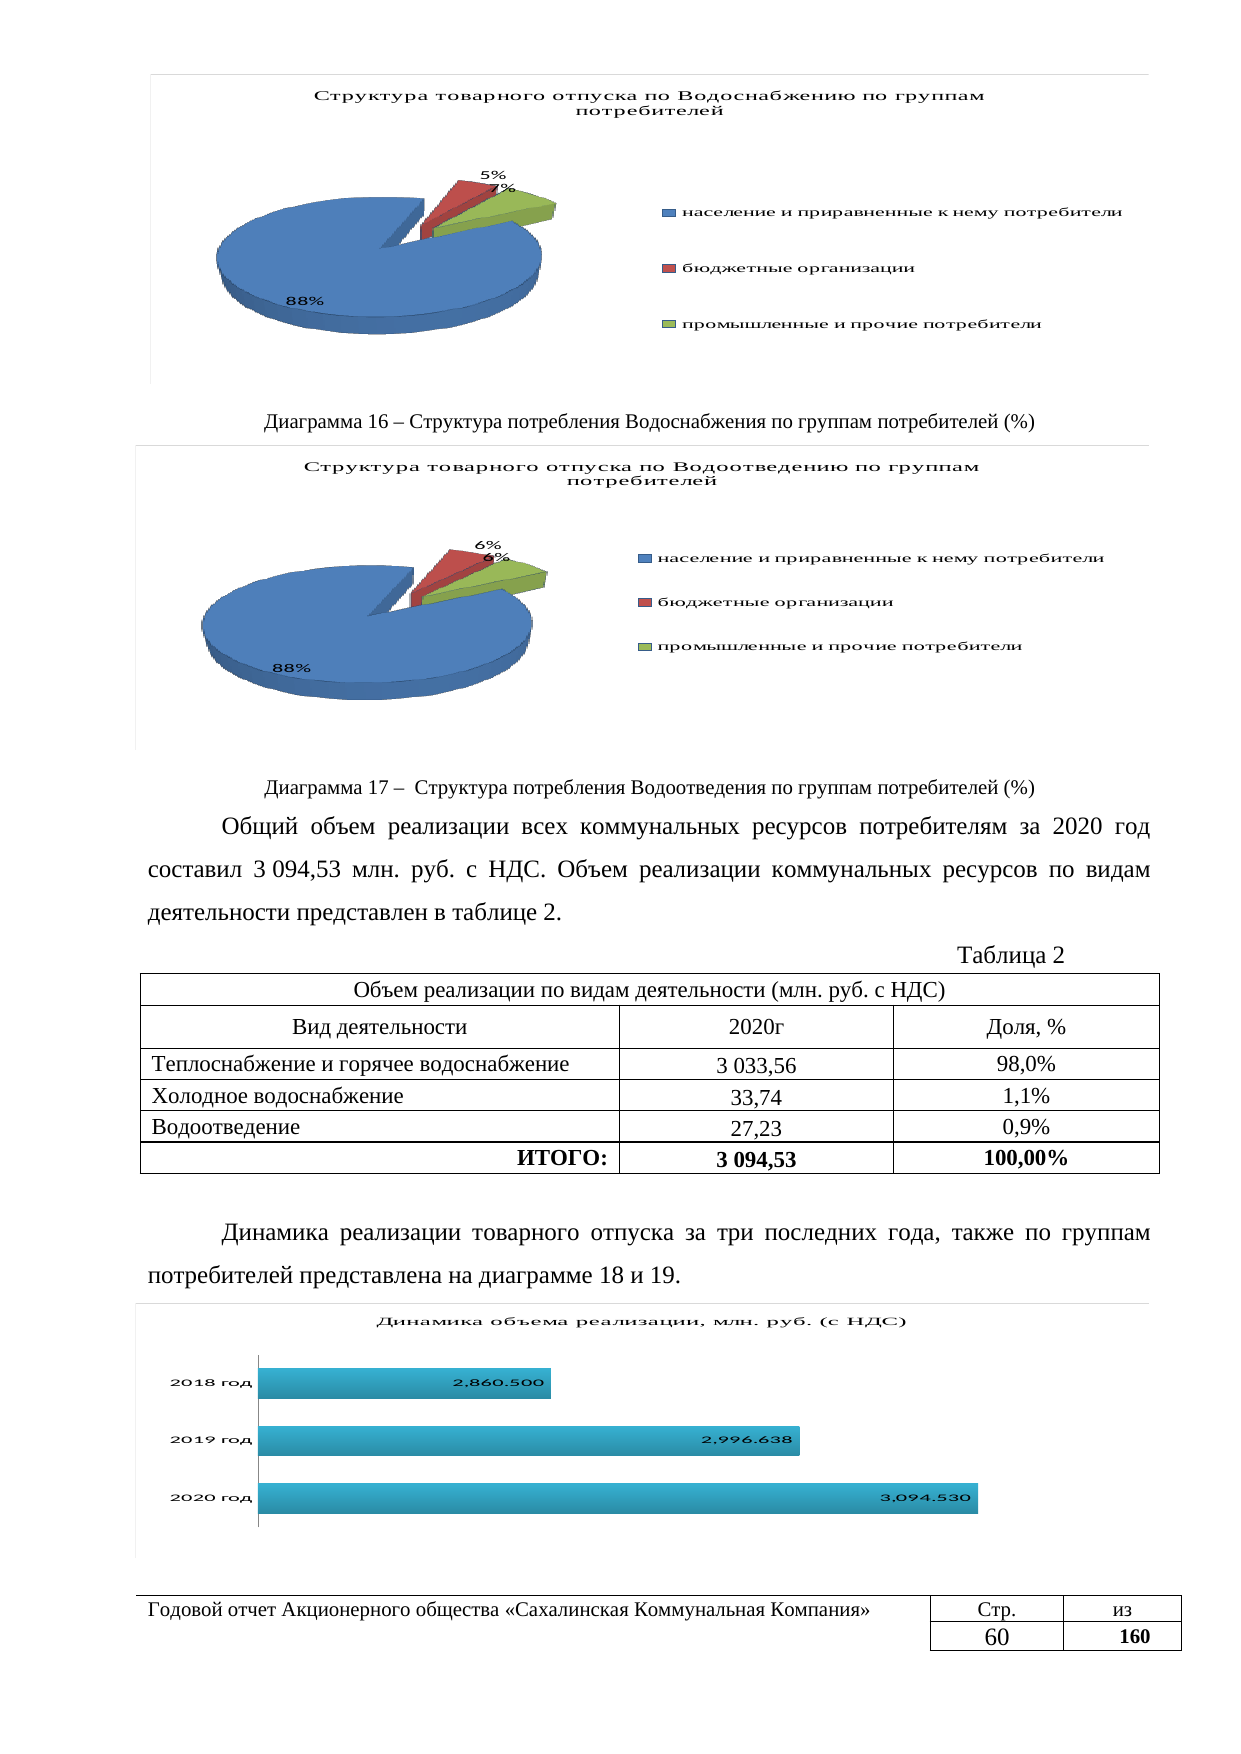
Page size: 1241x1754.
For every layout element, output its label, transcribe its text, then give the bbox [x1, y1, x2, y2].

text Диаграмма 16 – Структура потребления Водоснабжения по группам потребителей (%) [133, 409, 1152, 433]
text Диаграмма 17 – Структура потребления Водоотведения по группам потребителей (%) [133, 775, 1152, 799]
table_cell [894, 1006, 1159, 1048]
text Таблица 2 [148, 940, 1152, 969]
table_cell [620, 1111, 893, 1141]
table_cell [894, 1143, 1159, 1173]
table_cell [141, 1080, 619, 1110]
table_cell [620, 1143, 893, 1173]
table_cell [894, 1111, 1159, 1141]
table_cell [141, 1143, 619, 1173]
text Общий объем реализации всех коммунальных ресурсов потребителям за 2020 год составил 3 094,53 млн. руб. с НДС. Объем реализации коммунальных ресурсов по видам деятельности представлен в таблице 2. [148, 811, 1152, 926]
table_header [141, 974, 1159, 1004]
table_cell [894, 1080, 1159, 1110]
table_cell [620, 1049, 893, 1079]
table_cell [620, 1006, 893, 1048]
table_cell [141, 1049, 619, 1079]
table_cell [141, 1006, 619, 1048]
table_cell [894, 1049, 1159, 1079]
text Динамика реализации товарного отпуска за три последних года, также по группам потребителей представлена на диаграмме 18 и 19. [148, 1217, 1152, 1289]
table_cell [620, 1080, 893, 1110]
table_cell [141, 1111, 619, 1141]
